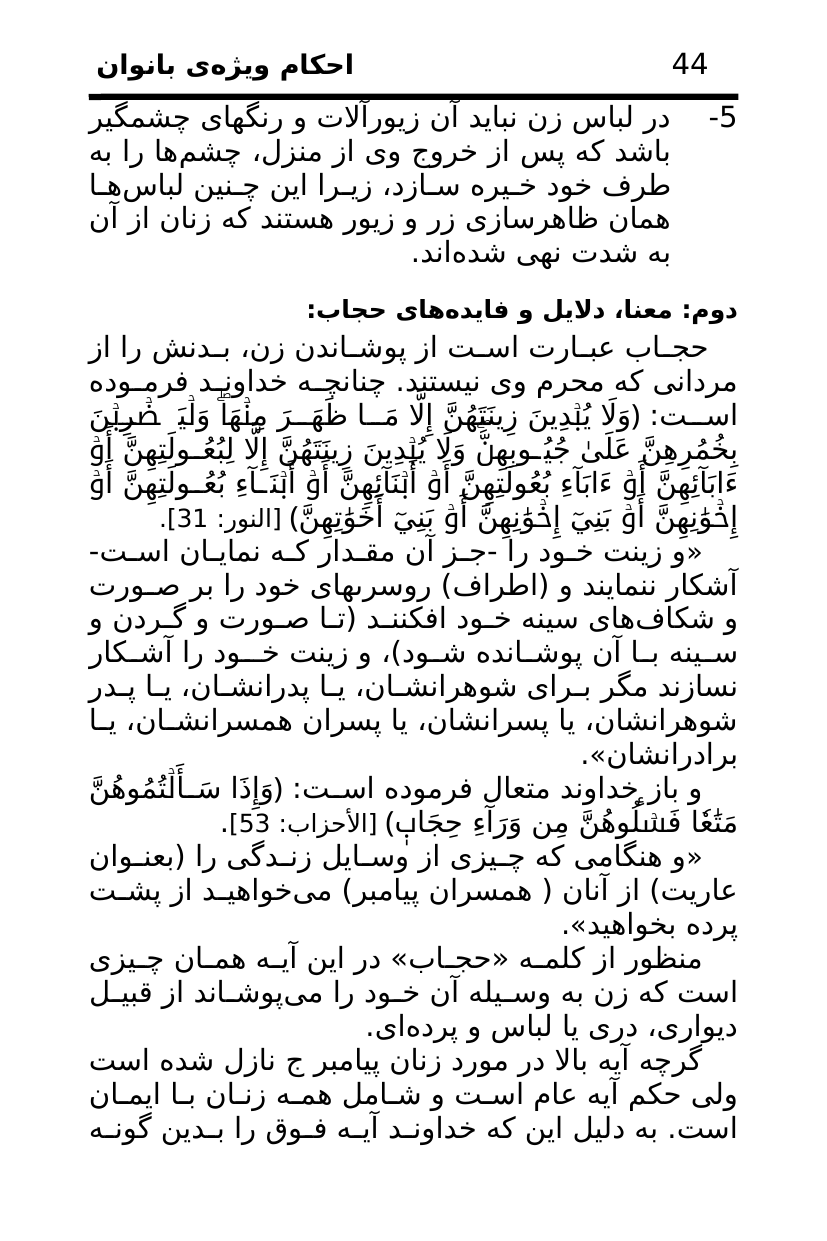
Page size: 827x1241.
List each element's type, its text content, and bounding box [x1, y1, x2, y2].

text «و هنگامى که چیزى از وسایل زندگى را (بعنوان عاریت) از آنان ( همسران پیامبر) می‌‏خواهید از پشت پرده بخواهید». [89, 839, 738, 941]
text دوم: معنا، دلايل و فايده‌های حجاب: [89, 295, 738, 324]
text «و زینت خود را -جز آن مقدار که نمایان است- آشکار ننمایند و (اطراف) روسرى‏هاى خود را بر صورت و شکاف‌هاى سینه خود افکنند (تا صورت و گردن و سینه با آن پوشانده شود)، و زینت خـود را آشکار نسازند مگر براى شوهرانشان، یا پدرانشان، یا پدر شوهرانشان، یا پسرانشان، یا پسران همسرانشان، یا برادرانشان». [89, 534, 738, 772]
text حجاب عبارت است از پوشاندن زن، بدنش را از مردانی که محرم وی نیستند. چنانچه خداوند فرموده است: ﴿وَلَا يُبۡدِينَ زِينَتَهُنَّ إِلَّا مَا ظَهَرَ مِنۡهَاۖ وَلۡيَضۡرِبۡنَ بِخُمُرِهِنَّ عَلَىٰ جُيُوبِهِنَّۖ وَلَا يُبۡدِينَ زِينَتَهُنَّ إِلَّا لِبُعُولَتِهِنَّ أَوۡ ءَابَآئِهِنَّ أَوۡ ءَابَآءِ بُعُولَتِهِنَّ أَوۡ أَبۡنَآئِهِنَّ أَوۡ أَبۡنَآءِ بُعُولَتِهِنَّ أَوۡ إِخۡوَٰنِهِنَّ أَوۡ بَنِيٓ إِخۡوَٰنِهِنَّ أَوۡ بَنِيٓ أَخَوَٰتِهِنَّ﴾ [النور: 31]. [89, 330, 738, 534]
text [89, 1043, 738, 1145]
text و باز خداوند متعال فرموده است:‌ ﴿وَإِذَا سَأَلۡتُمُوهُنَّ مَتَٰعٗا فَسۡ‍َٔلُوهُنَّ مِن وَرَآءِ حِجَابٖ﴾ [الأحزاب: 53]. [89, 772, 738, 839]
list در لباس زن نباید آن زیورآلات و رنگهای چشمگیر باشد که پس از خروج وی از منزل، چشم‌ها را به طرف خود خیره سازد، زیرا این چنین لباس‌ها همان ظاهرسازی زر و زیور هستند که زنان از آن به شدت نهی شده‌اند. [89, 100, 708, 270]
text منظور از کلمه «حجاب» در این آیه همان چیزی است که زن به وسیله آن خود را می‌‌پوشاند از قبیل دیواری، دری یا لباس و پرده‌ای. [89, 941, 738, 1043]
